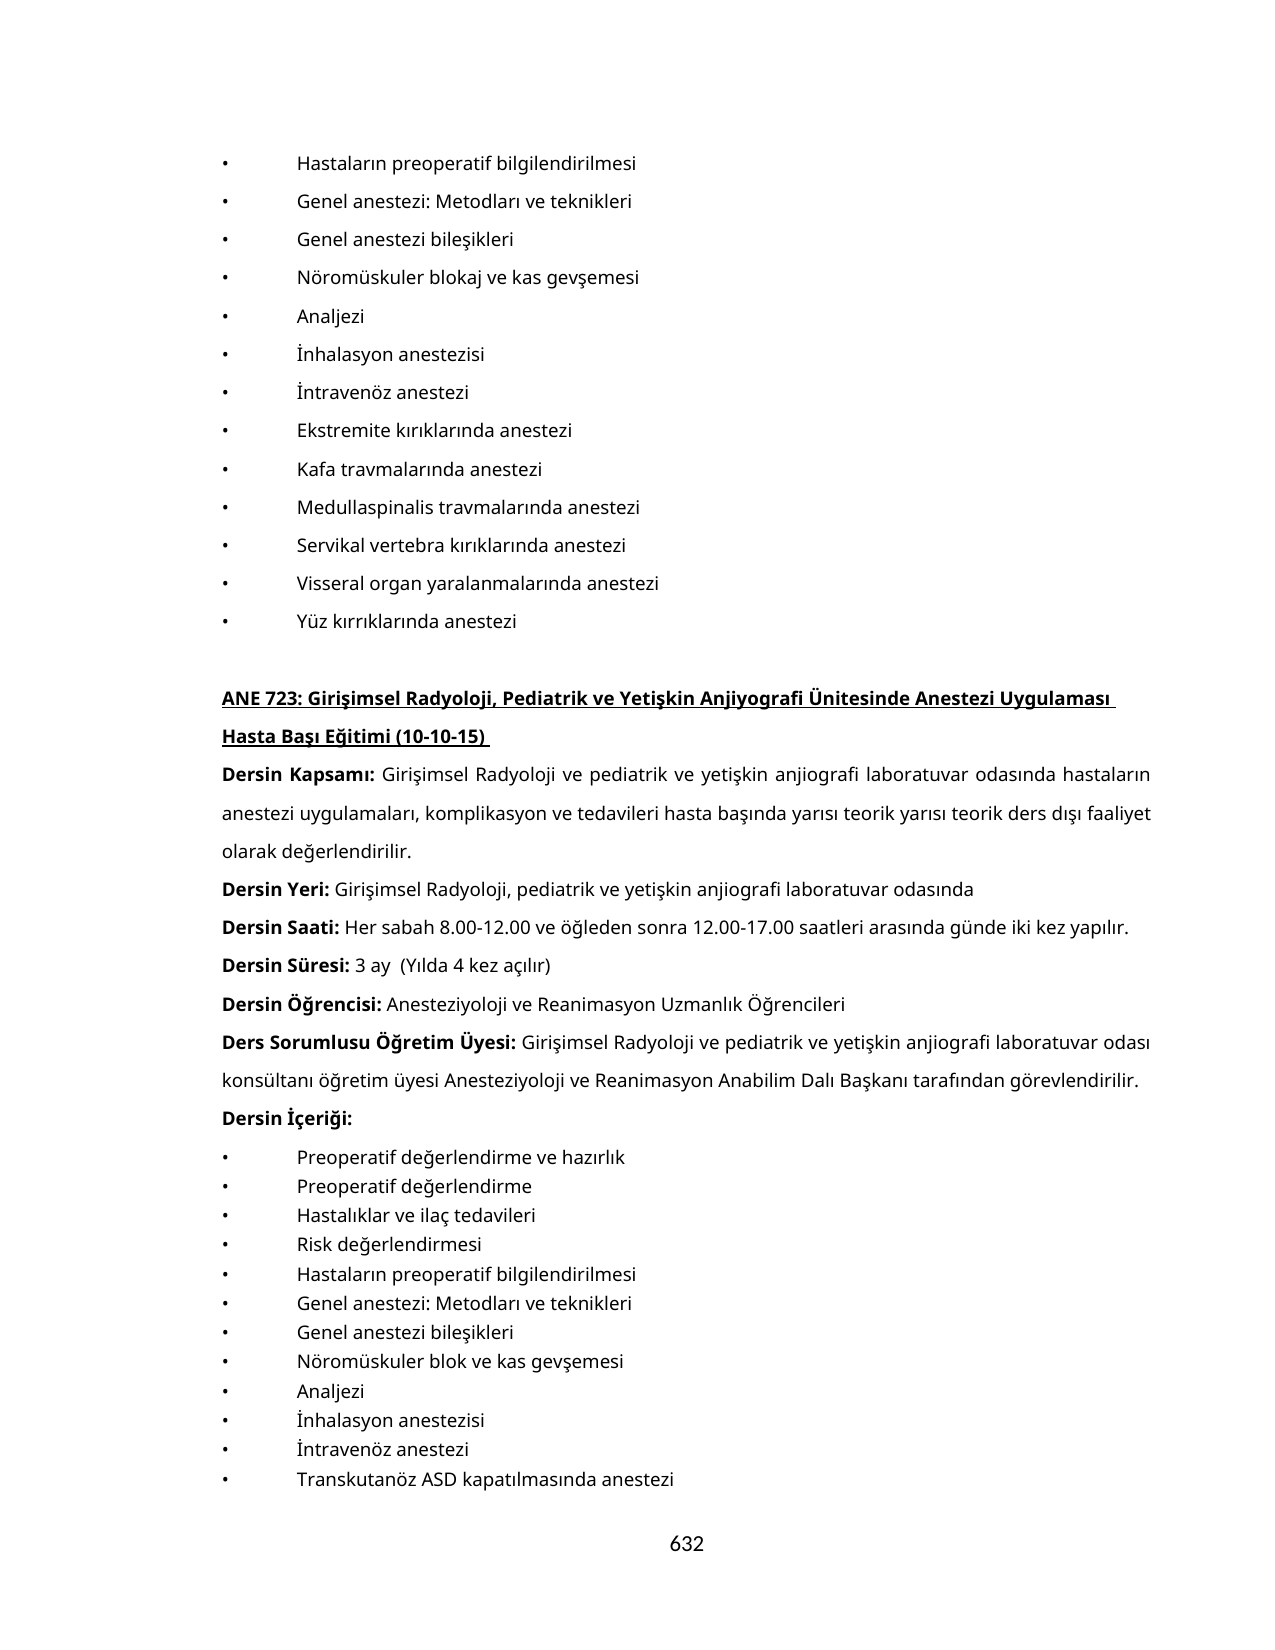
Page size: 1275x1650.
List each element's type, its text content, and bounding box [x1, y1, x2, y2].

text • Medullaspinalis travmalarında anestezi [222, 494, 1152, 519]
text • Transkutanöz ASD kapatılmasında anestezi [222, 1466, 1152, 1491]
text • Analjezi [222, 303, 1152, 328]
text • Nöromüskuler blok ve kas gevşemesi [222, 1349, 1152, 1374]
text Dersin Saati: Her sabah 8.00-12.00 ve öğleden sonra 12.00-17.00 saatleri arasında günde iki kez yapılır. [222, 914, 1152, 940]
text • Genel anestezi: Metodları ve teknikleri [222, 1290, 1152, 1316]
text • Preoperatif değerlendirme ve hazırlık [222, 1144, 1152, 1169]
text • Analjezi [222, 1378, 1152, 1404]
text • Yüz kırrıklarında anestezi [222, 609, 1152, 634]
text Ders Sorumlusu Öğretim Üyesi: Girişimsel Radyoloji ve pediatrik ve yetişkin anjiografi laboratuvar odası konsültanı öğretim üyesi Anesteziyoloji ve Reanimasyon Anabilim Dalı Başkanı tarafından görevlendirilir. [222, 1029, 1152, 1093]
text • Preoperatif değerlendirme [222, 1173, 1152, 1199]
text • Ekstremite kırıklarında anestezi [222, 418, 1152, 443]
text • Hastaların preoperatif bilgilendirilmesi [222, 1261, 1152, 1287]
text Dersin Yeri: Girişimsel Radyoloji, pediatrik ve yetişkin anjiografi laboratuvar odasında [222, 876, 1152, 902]
text Dersin Süresi: 3 ay (Yılda 4 kez açılır) [222, 953, 1152, 978]
text • Visseral organ yaralanmalarında anestezi [222, 571, 1152, 596]
text • Hastaların preoperatif bilgilendirilmesi [222, 150, 1152, 176]
text ANE 723: Girişimsel Radyoloji, Pediatrik ve Yetişkin Anjiyografi Ünitesinde Anestezi Uygulaması Hasta Başı Eğitimi (10-10-15) [222, 685, 1152, 749]
text • Risk değerlendirmesi [222, 1232, 1152, 1257]
text • Genel anestezi bileşikleri [222, 1319, 1152, 1345]
text • İntravenöz anestezi [222, 379, 1152, 405]
text • Servikal vertebra kırıklarında anestezi [222, 532, 1152, 558]
text • İnhalasyon anestezisi [222, 341, 1152, 367]
text • İnhalasyon anestezisi [222, 1407, 1152, 1433]
text Dersin Kapsamı: Girişimsel Radyoloji ve pediatrik ve yetişkin anjiografi laboratuvar odasında hastaların anestezi uygulamaları, komplikasyon ve tedavileri hasta başında yarısı teorik yarısı teorik ders dışı faaliyet olarak değerlendirilir. [222, 762, 1152, 864]
text Dersin İçeriği: [222, 1106, 1152, 1131]
text • Genel anestezi bileşikleri [222, 226, 1152, 252]
text Dersin Öğrencisi: Anesteziyoloji ve Reanimasyon Uzmanlık Öğrencileri [222, 991, 1152, 1017]
text • Nöromüskuler blokaj ve kas gevşemesi [222, 265, 1152, 290]
text • Hastalıklar ve ilaç tedavileri [222, 1202, 1152, 1228]
text • İntravenöz anestezi [222, 1437, 1152, 1462]
text • Genel anestezi: Metodları ve teknikleri [222, 188, 1152, 214]
text • Kafa travmalarında anestezi [222, 456, 1152, 481]
